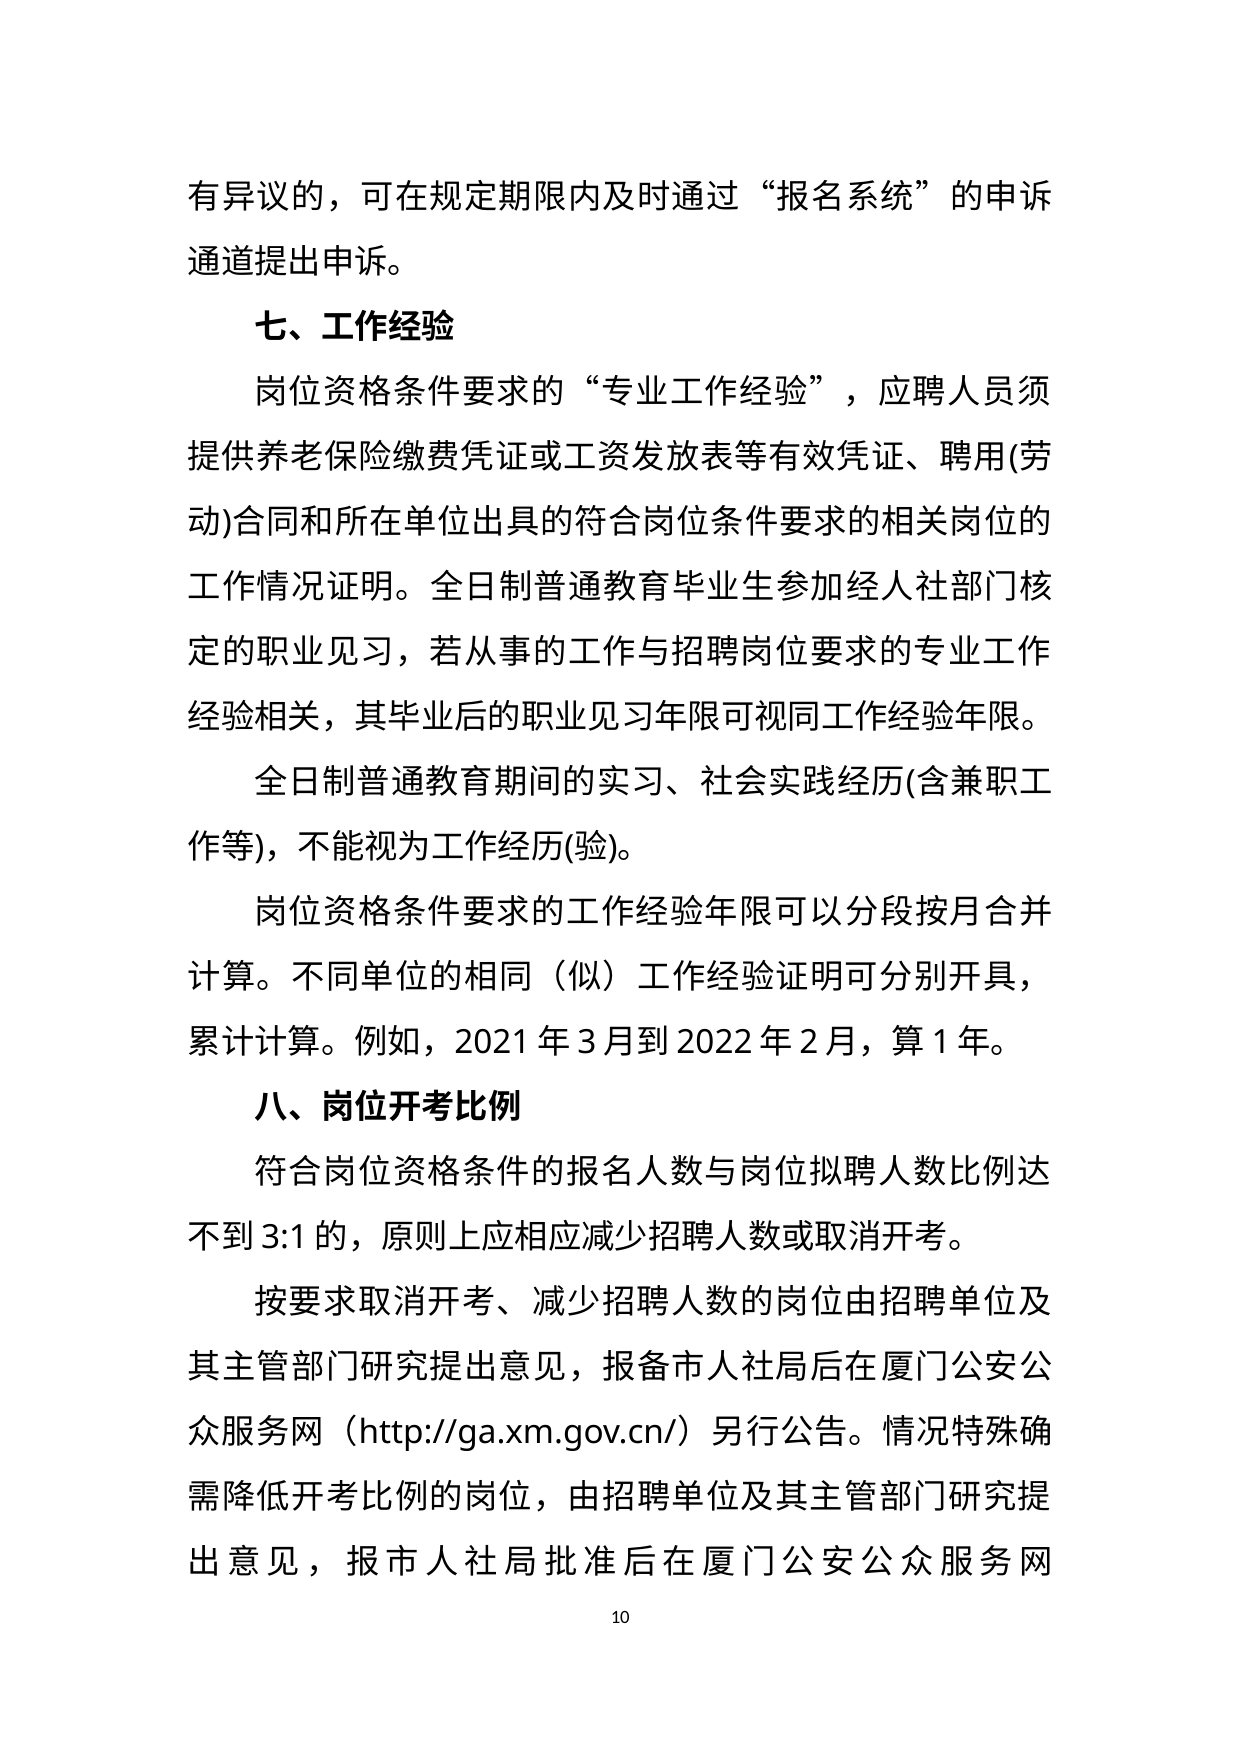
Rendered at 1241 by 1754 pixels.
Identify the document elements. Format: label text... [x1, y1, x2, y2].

text 符合岗位资格条件的报名人数与岗位拟聘人数比例达不到3:1的，原则上应相应减少招聘人数或取消开考。 [187, 1137, 1053, 1267]
list 工作经验 [187, 292, 1053, 357]
text 全日制普通教育期间的实习、社会实践经历(含兼职工作等)，不能视为工作经历(验)。 [187, 747, 1053, 877]
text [187, 1267, 1053, 1592]
text 岗位资格条件要求的“专业工作经验”，应聘人员须提供养老保险缴费凭证或工资发放表等有效凭证、聘用(劳动)合同和所在单位出具的符合岗位条件要求的相关岗位的工作情况证明。全日制普通教育毕业生参加经人社部门核定的职业见习，若从事的工作与招聘岗位要求的专业工作经验相关，其毕业后的职业见习年限可视同工作经验年限。 [187, 357, 1053, 747]
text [187, 162, 1053, 292]
list 岗位开考比例 [187, 1072, 1053, 1137]
text 岗位资格条件要求的工作经验年限可以分段按月合并计算。不同单位的相同（似）工作经验证明可分别开具，累计计算。例如，2021年3月到2022年2月，算1年。 [187, 877, 1053, 1072]
